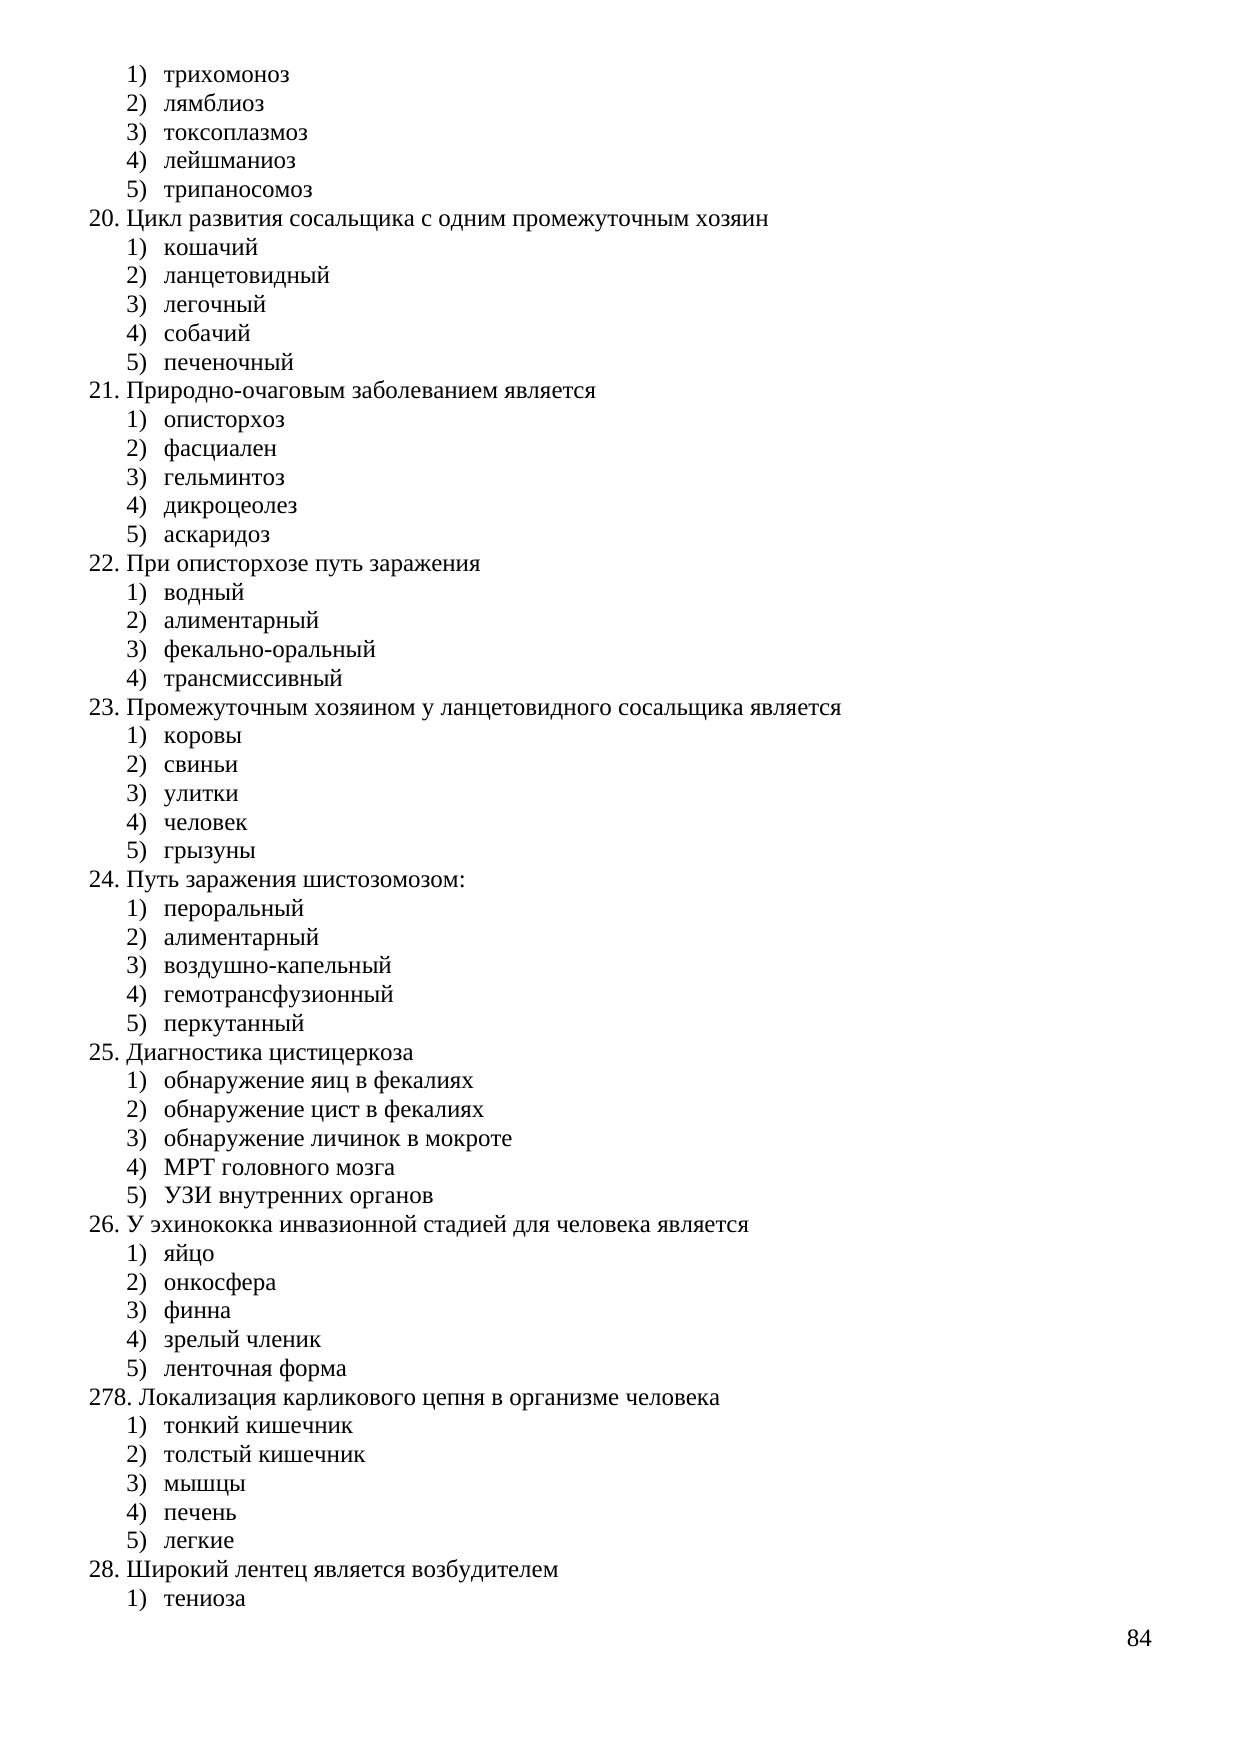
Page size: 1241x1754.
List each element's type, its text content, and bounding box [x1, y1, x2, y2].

list толстый кишечник [126, 1439, 1152, 1468]
list токсоплазмоз [126, 117, 1152, 145]
list печеночный [126, 347, 1152, 375]
list грызуны [126, 835, 1152, 864]
list трихомоноз [126, 59, 1152, 88]
list фасциален [126, 433, 1152, 462]
list алиментарный [126, 605, 1152, 634]
list человек [126, 807, 1152, 835]
list обнаружение яиц в фекалиях [126, 1065, 1152, 1094]
list воздушно-капельный [126, 950, 1152, 979]
list УЗИ внутренних органов [126, 1180, 1152, 1209]
list свиньи [126, 749, 1152, 778]
list описторхоз [126, 404, 1152, 433]
list гемотрансфузионный [126, 979, 1152, 1008]
text 278. Локализация карликового цепня в организме человека [89, 1382, 1152, 1410]
list пероральный [126, 893, 1152, 922]
text 25. Диагностика цистицеркоза [89, 1037, 1152, 1065]
list яйцо [126, 1238, 1152, 1267]
list обнаружение личинок в мокроте [126, 1123, 1152, 1152]
list алиментарный [126, 922, 1152, 950]
list кошачий [126, 232, 1152, 260]
list зрелый членик [126, 1324, 1152, 1353]
list тениоза [126, 1583, 1152, 1612]
list обнаружение цист в фекалиях [126, 1094, 1152, 1123]
list ланцетовидный [126, 260, 1152, 289]
text 23. Промежуточным хозяином у ланцетовидного сосальщика является [89, 692, 1152, 720]
list гельминтоз [126, 462, 1152, 490]
text 21. Природно-очаговым заболеванием является [89, 375, 1152, 404]
text 28. Широкий лентец является возбудителем [89, 1554, 1152, 1583]
list легочный [126, 289, 1152, 318]
list финна [126, 1295, 1152, 1324]
list трипаносомоз [126, 174, 1152, 203]
list тонкий кишечник [126, 1410, 1152, 1439]
list печень [126, 1497, 1152, 1525]
list МРТ головного мозга [126, 1152, 1152, 1180]
list аскаридоз [126, 519, 1152, 548]
list собачий [126, 318, 1152, 347]
list дикроцеолез [126, 490, 1152, 519]
text 26. У эхинококка инвазионной стадией для человека является [89, 1209, 1152, 1238]
list перкутанный [126, 1008, 1152, 1037]
list водный [126, 577, 1152, 605]
list трансмиссивный [126, 663, 1152, 692]
text 24. Путь заражения шистозомозом: [89, 864, 1152, 893]
list фекально-оральный [126, 634, 1152, 663]
list легкие [126, 1525, 1152, 1554]
text 22. При описторхозе путь заражения [89, 548, 1152, 577]
list лямблиоз [126, 88, 1152, 117]
list улитки [126, 778, 1152, 807]
list онкосфера [126, 1267, 1152, 1295]
list лейшманиоз [126, 145, 1152, 174]
text 20. Цикл развития сосальщика с одним промежуточным хозяин [89, 203, 1152, 232]
list коровы [126, 720, 1152, 749]
list ленточная форма [126, 1353, 1152, 1382]
list мышцы [126, 1468, 1152, 1497]
